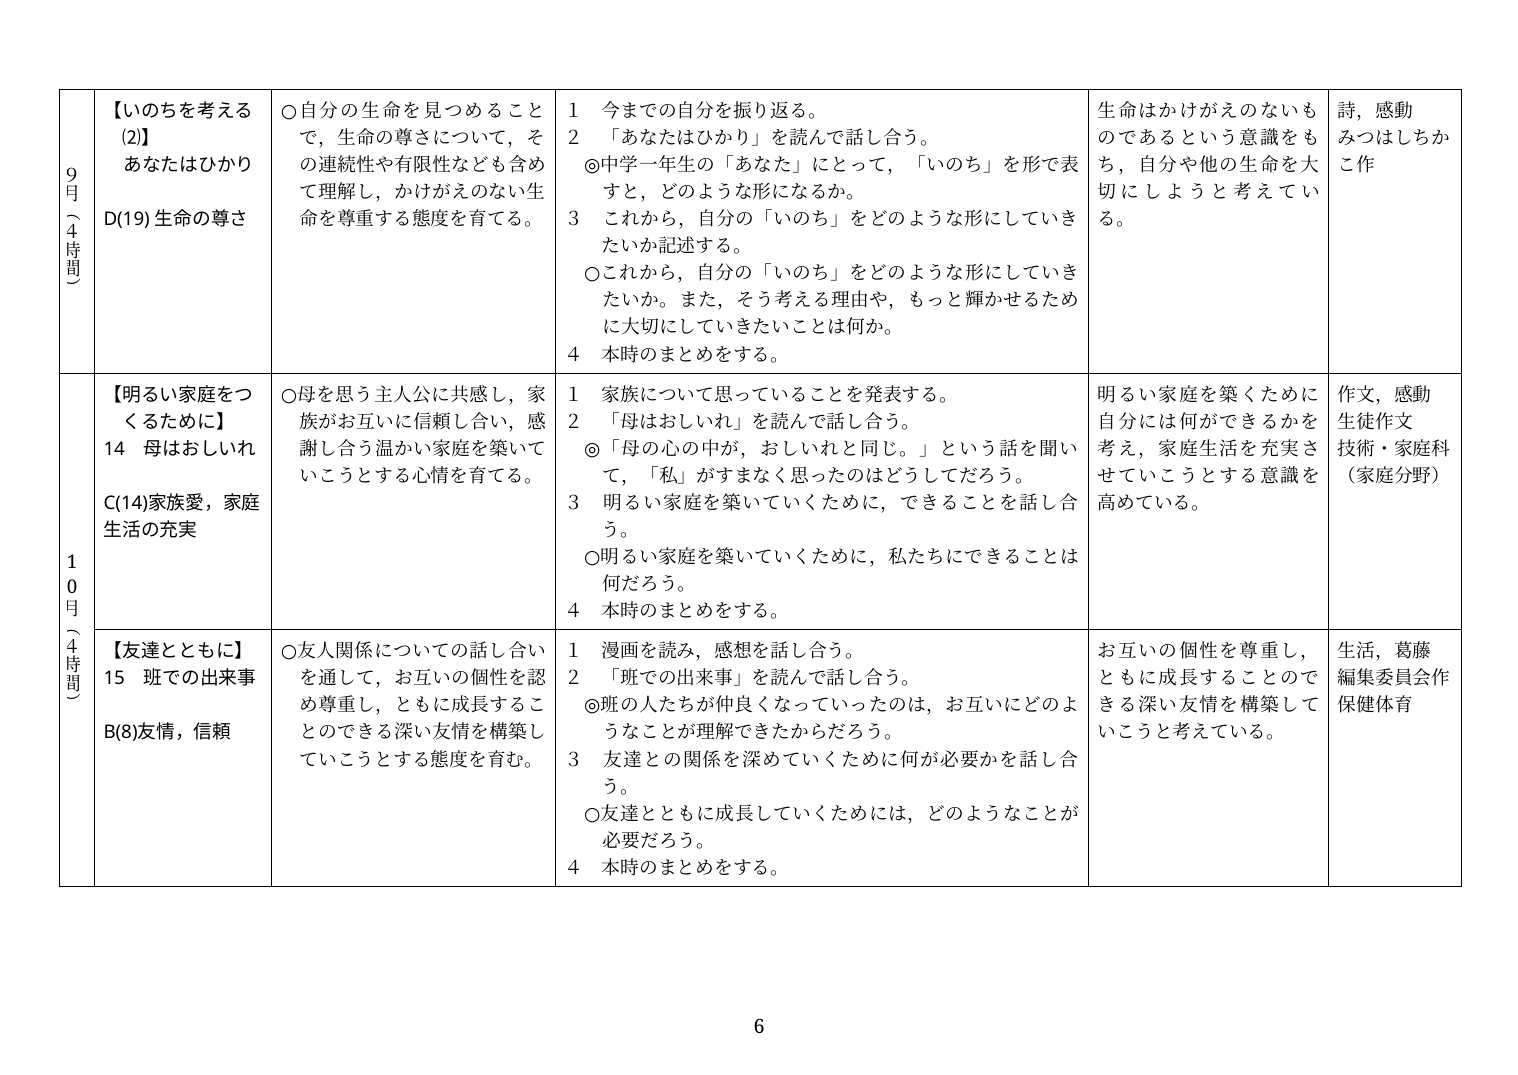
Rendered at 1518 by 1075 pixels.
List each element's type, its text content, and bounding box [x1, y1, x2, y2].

table_cell 生命はかけがえのないものであるという意識をもち，自分や他の生命を大切にしようと考えている。 [1089, 90, 1328, 372]
table_cell 詩，感動 みつはしちかこ作 [1329, 90, 1461, 372]
table_cell ○母を思う主人公に共感し，家族がお互いに信頼し合い，感謝し合う温かい家庭を築いていこうとする心情を育てる。 [272, 374, 555, 629]
table_cell 【いのちを考える ⑵】 あなたはひかり D(19) 生命の尊さ [95, 90, 271, 372]
table_cell １ 今までの自分を振り返る。 ２ 「あなたはひかり」を読んで話し合う。 ◎中学一年生の「あなた」にとって，「いのち」を形で表すと，どのような形になるか。 ３ これから，自分の「いのち」をどのような形にしていきたいか記述する。 ○これから，自分の「いのち」をどのような形にしていきたいか。また，そう考える理由や，もっと輝かせるために大切にしていきたいことは何か。 ４ 本時のまとめをする。 [556, 90, 1088, 372]
table_cell ○自分の生命を見つめることで，生命の尊さについて，その連続性や有限性なども含めて理解し，かけがえのない生命を尊重する態度を育てる。 [272, 90, 555, 372]
table_cell ○友人関係についての話し合いを通して，お互いの個性を認め尊重し，ともに成長することのできる深い友情を構築していこうとする態度を育む。 [272, 630, 555, 886]
table_cell 生活，葛藤 編集委員会作 保健体育 [1329, 630, 1461, 886]
table_cell 明るい家庭を築くために自分には何ができるかを考え，家庭生活を充実させていこうとする意識を高めている。 [1089, 374, 1328, 629]
table_cell １ 家族について思っていることを発表する。 ２ 「母はおしいれ」を読んで話し合う。 ◎「母の心の中が，おしいれと同じ。」という話を聞いて，「私」がすまなく思ったのはどうしてだろう。 ３ 明るい家庭を築いていくために，できることを話し合う。 ○明るい家庭を築いていくために，私たちにできることは何だろう。 ４ 本時のまとめをする。 [556, 374, 1088, 629]
table_cell 【明るい家庭をつくるために】 14 母はおしいれ C(14)家族愛，家庭生活の充実 [95, 374, 271, 629]
table_cell 10月（４時間） [60, 374, 94, 886]
table_cell 【友達とともに】 15 班での出来事 B(8)友情，信頼 [95, 630, 271, 886]
table_cell ９月（４時間） [60, 90, 94, 372]
table_cell 作文，感動 生徒作文 技術・家庭科（家庭分野） [1329, 374, 1461, 629]
table_cell １ 漫画を読み，感想を話し合う。 ２ 「班での出来事」を読んで話し合う。 ◎班の人たちが仲良くなっていったのは，お互いにどのようなことが理解できたからだろう。 ３ 友達との関係を深めていくために何が必要かを話し合う。 ○友達とともに成長していくためには，どのようなことが必要だろう。 ４ 本時のまとめをする。 [556, 630, 1088, 886]
table_cell お互いの個性を尊重し，ともに成長することのできる深い友情を構築していこうと考えている。 [1089, 630, 1328, 886]
